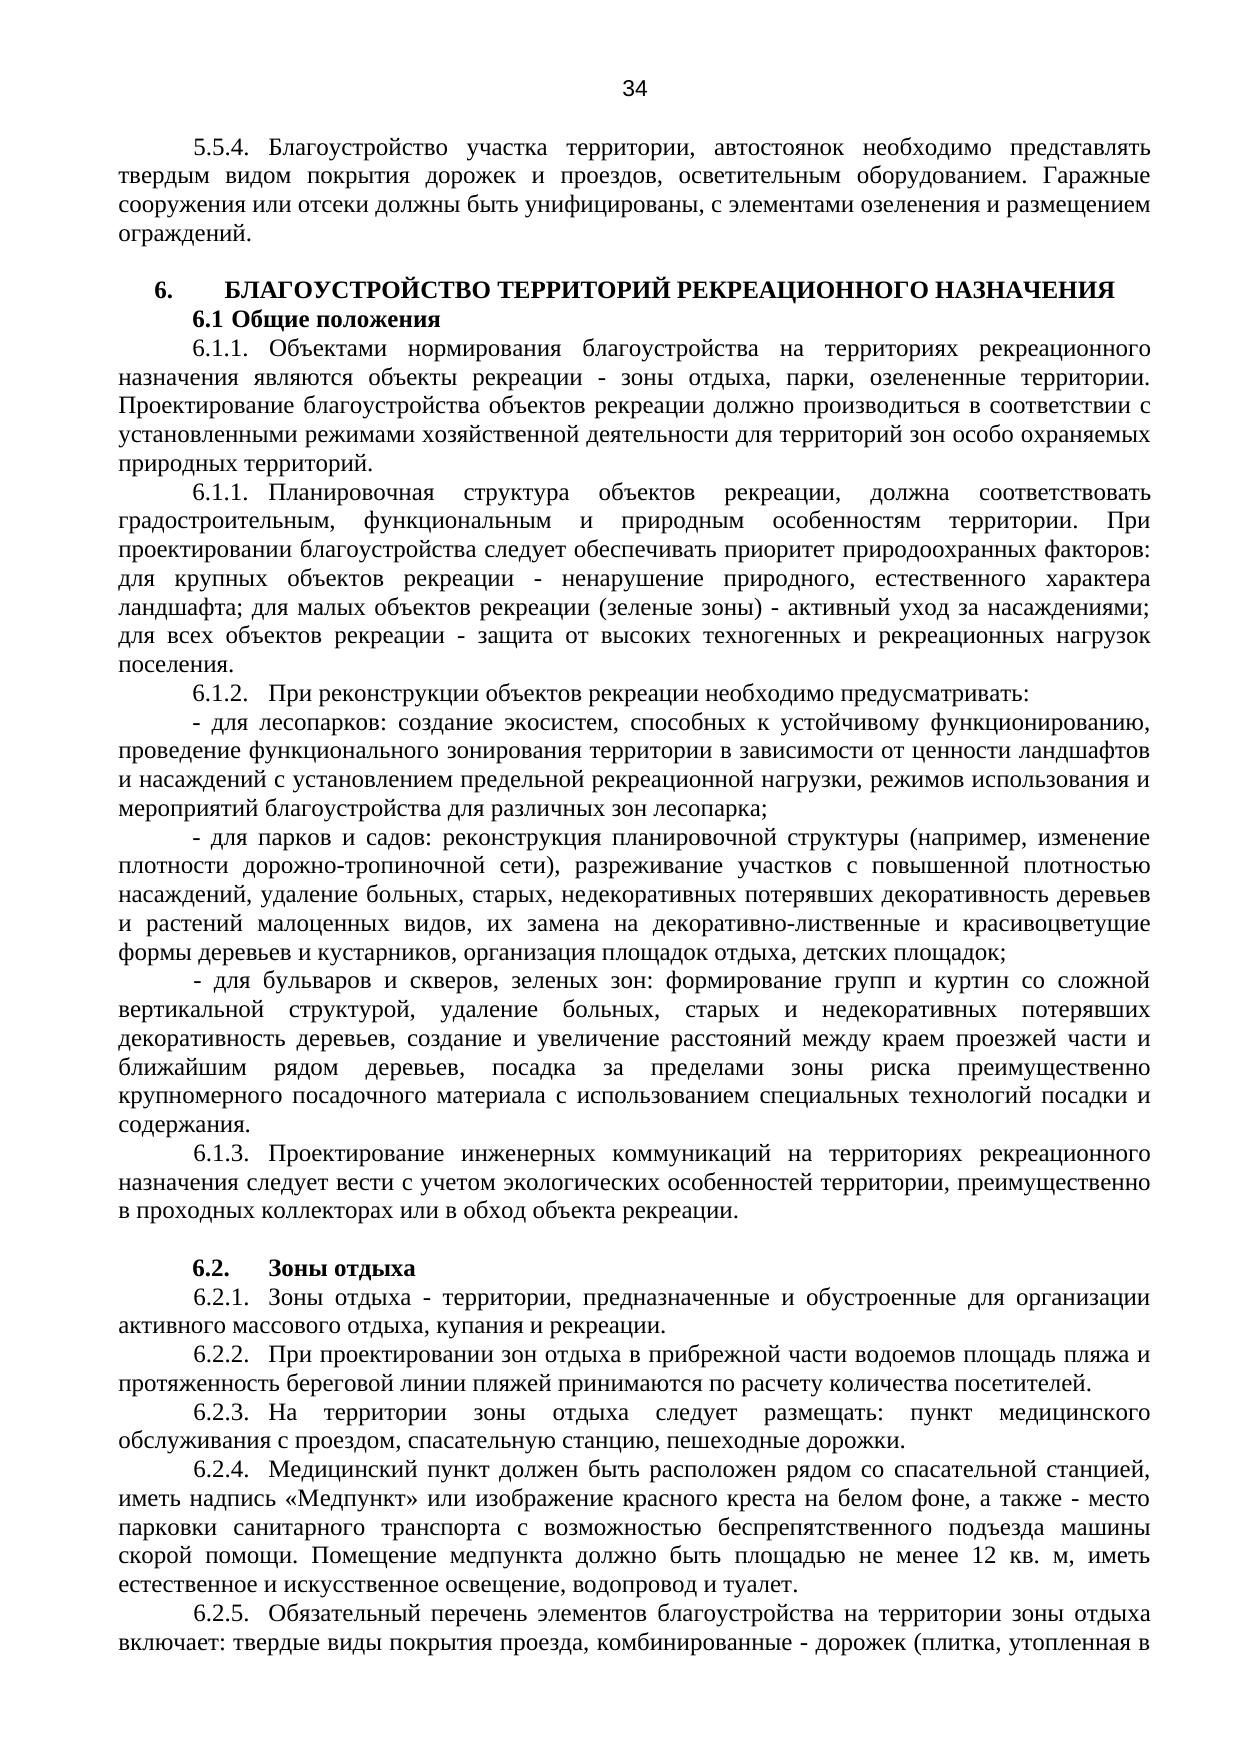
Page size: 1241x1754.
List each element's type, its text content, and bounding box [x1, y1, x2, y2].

list Зоны отдыха [118, 1253, 1152, 1282]
list Медицинский пункт должен быть расположен рядом со спасательной станцией, иметь надпись «Медпункт» или изображение красного креста на белом фоне, а также - место парковки санитарного транспорта с возможностью беспрепятственного подъезда машины скорой помощи. Помещение медпункта должно быть площадью не менее 12 кв. м, иметь естественное и искусственное освещение, водопровод и туалет. [118, 1454, 1152, 1598]
list Планировочная структура объектов рекреации, должна соответствовать градостроительным, функциональным и природным особенностям территории. При проектировании благоустройства следует обеспечивать приоритет природоохранных факторов: для крупных объектов рекреации - ненарушение природного, естественного характера ландшафта; для малых объектов рекреации (зеленые зоны) - активный уход за насаждениями; для всех объектов рекреации - защита от высоких техногенных и рекреационных нагрузок поселения. [118, 477, 1152, 678]
list Проектирование инженерных коммуникаций на территориях рекреационного назначения следует вести с учетом экологических особенностей территории, преимущественно в проходных коллекторах или в обход объекта рекреации. [118, 1138, 1152, 1224]
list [118, 1598, 1152, 1655]
list При проектировании зон отдыха в прибрежной части водоемов площадь пляжа и протяженность береговой линии пляжей принимаются по расчету количества посетителей. [118, 1339, 1152, 1397]
list Общие положения [192, 304, 1152, 333]
text - для бульваров и скверов, зеленых зон: формирование групп и куртин со сложной вертикальной структурой, удаление больных, старых и недекоративных потерявших декоративность деревьев, создание и увеличение расстояний между краем проезжей части и ближайшим рядом деревьев, посадка за пределами зоны риска преимущественно крупномерного посадочного материала с использованием специальных технологий посадки и содержания. [118, 965, 1152, 1138]
text 6.1.1. Объектами нормирования благоустройства на территориях рекреационного назначения являются объекты рекреации - зоны отдыха, парки, озелененные территории. Проектирование благоустройства объектов рекреации должно производиться в соответствии с установленными режимами хозяйственной деятельности для территорий зон особо охраняемых природных территорий. [118, 333, 1152, 477]
text - для парков и садов: реконструкция планировочной структуры (например, изменение плотности дорожно-тропиночной сети), разреживание участков с повышенной плотностью насаждений, удаление больных, старых, недекоративных потерявших декоративность деревьев и растений малоценных видов, их замена на декоративно-лиственные и красивоцветущие формы деревьев и кустарников, организация площадок отдыха, детских площадок; [118, 822, 1152, 965]
list Благоустройство участка территории, автостоянок необходимо представлять твердым видом покрытия дорожек и проездов, осветительным оборудованием. Гаражные сооружения или отсеки должны быть унифицированы, с элементами озеленения и размещением ограждений. [118, 132, 1152, 247]
list При реконструкции объектов рекреации необходимо предусматривать: [118, 678, 1152, 707]
list Зоны отдыха - территории, предназначенные и обустроенные для организации активного массового отдыха, купания и рекреации. [118, 1282, 1152, 1339]
text - для лесопарков: создание экосистем, способных к устойчивому функционированию, проведение функционального зонирования территории в зависимости от ценности ландшафтов и насаждений с установлением предельной рекреационной нагрузки, режимов использования и мероприятий благоустройства для различных зон лесопарка; [118, 707, 1152, 822]
subtitle БЛАГОУСТРОЙСТВО ТЕРРИТОРИЙ РЕКРЕАЦИОННОГО НАЗНАЧЕНИЯ [118, 275, 1152, 304]
list На территории зоны отдыха следует размещать: пункт медицинского обслуживания с проездом, спасательную станцию, пешеходные дорожки. [118, 1397, 1152, 1454]
